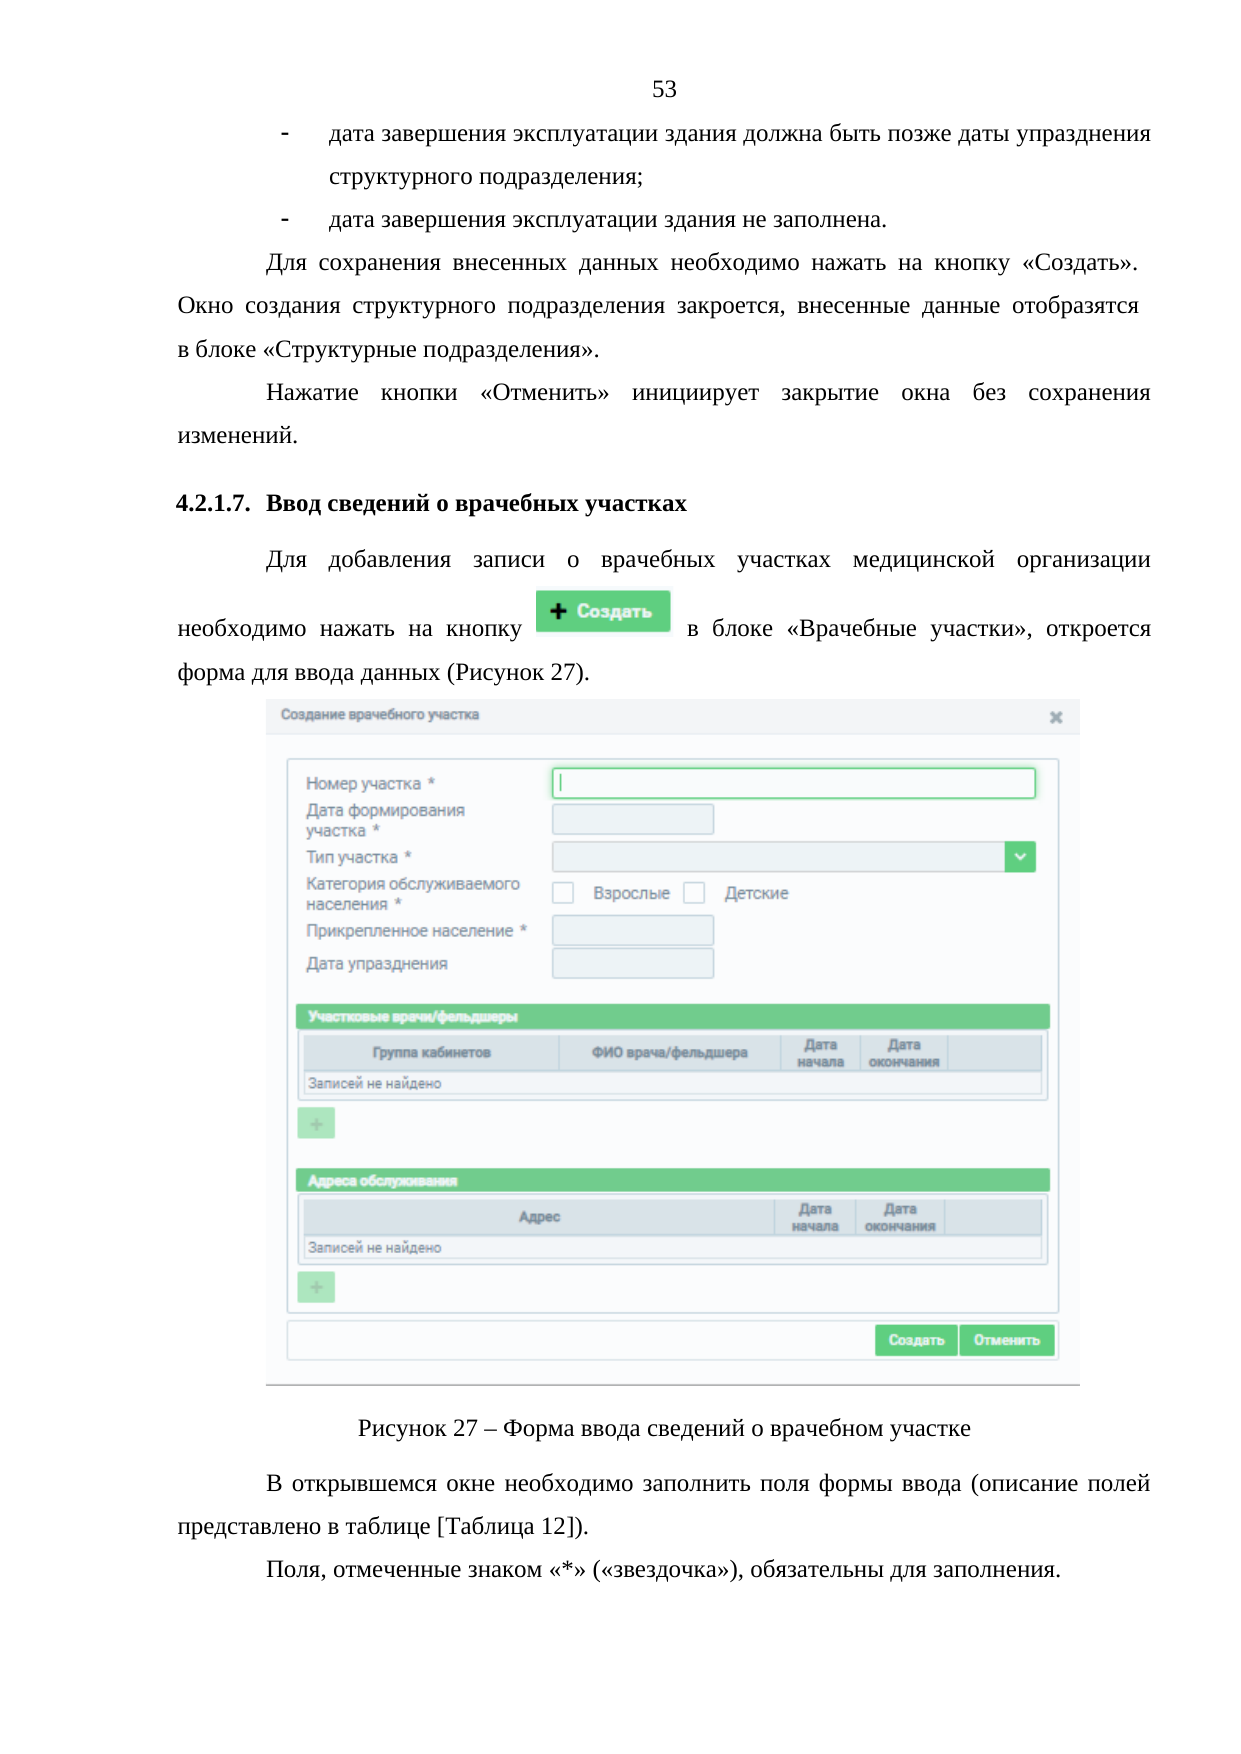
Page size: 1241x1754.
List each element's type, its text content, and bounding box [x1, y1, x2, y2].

title Рисунок 27 – Форма ввода сведений о врачебном участке [177, 1413, 1152, 1441]
text В открывшемся окне необходимо заполнить поля формы ввода (описание полей представлено в таблице [Таблица 11]). [177, 1468, 1152, 1540]
text Для добавления записи о врачебных участках медицинской организации необходимо нажать на кнопку в блоке «Врачебные участки», откроется форма для ввода данных (Рисунок 27). [177, 544, 1152, 685]
text Поля, отмеченные знаком «*» («звездочка»), обязательны для заполнения. [177, 1554, 1152, 1583]
picture [265, 699, 1080, 1386]
picture [536, 586, 674, 637]
text Нажатие кнопки «Отменить» инициирует закрытие окна без сохранения изменений. [177, 377, 1152, 449]
list дата завершения эксплуатации здания должна быть позже даты упразднения структурного подразделения; [281, 118, 1152, 190]
list дата завершения эксплуатации здания не заполнена. [281, 204, 1152, 233]
text Для сохранения внесенных данных необходимо нажать на кнопку «Создать». Окно создания структурного подразделения закроется, внесенные данные отобразятся в блоке «Структурные подразделения». [177, 247, 1152, 362]
subtitle Ввод сведений о врачебных участках [176, 488, 1152, 517]
